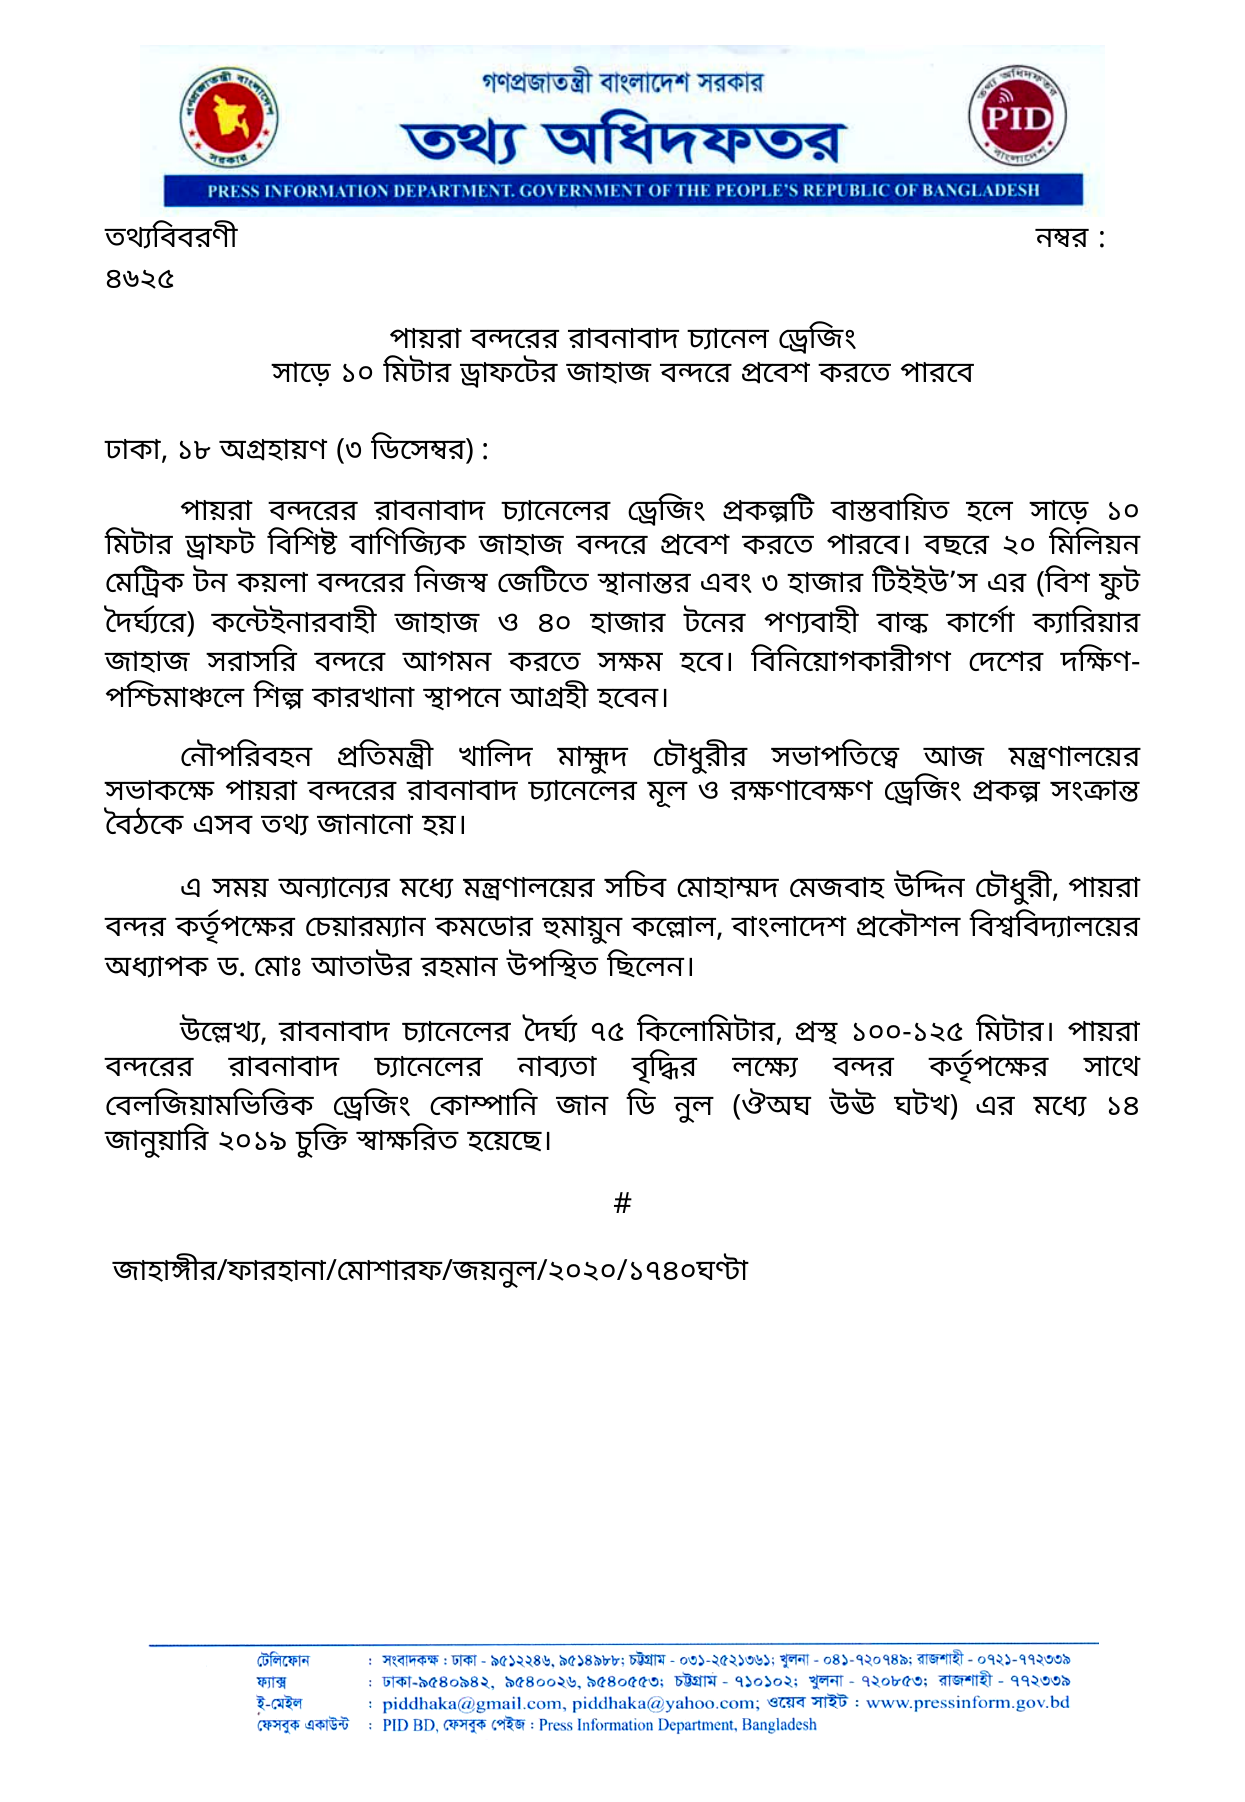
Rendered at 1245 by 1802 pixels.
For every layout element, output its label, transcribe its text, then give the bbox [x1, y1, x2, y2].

text সাড়ে ১০ মিটার ড্রাফটের জাহাজ বন্দরে প্রবেশ করতে পারবে [105, 355, 1140, 389]
text নৌপরিবহন প্রতিমন্ত্রী খালিদ মাহ্মুদ চৌধুরীর সভাপতিত্বে আজ মন্ত্রণালয়ের সভাকক্ষে পায়রা বন্দরের রাবনাবাদ চ্যানেলের মূল ও রক্ষণাবেক্ষণ ড্রেজিং প্রকল্প সংক্রান্ত বৈঠকে এসব তথ্য জানানো হয়। [105, 739, 1140, 841]
picture [146, 1640, 1099, 1742]
text উল্লেখ্য, রাবনাবাদ চ্যানেলের দৈর্ঘ্য ৭৫ কিলোমিটার, প্রস্থ ১০০-১২৫ মিটার। পায়রা বন্দরের রাবনাবাদ চ্যানেলের নাব্যতা বৃদ্ধির লক্ষ্যে বন্দর কর্তৃপক্ষের সাথে বেলজিয়ামভিত্তিক ড্রেজিং কোম্পানি জান ডি নুল (ঔঅঘ উঊ ঘটখ) এর মধ্যে ১৪ জানুয়ারি ২০১৯ চুক্তি স্বাক্ষরিত হয়েছে। [105, 1010, 1140, 1157]
text ঢাকা, ১৮ অগ্রহায়ণ (৩ ডিসেম্বর) : [105, 428, 1140, 468]
text এ সময় অন্যান্যের মধ্যে মন্ত্রণালয়ের সচিব মোহাম্মদ মেজবাহ উদ্দিন চৌধুরী, পায়রা বন্দর কর্তৃপক্ষের চেয়ারম্যান কমডোর হুমায়ুন কল্লোল, বাংলাদেশ প্রকৌশল বিশ্ববিদ্যালয়ের অধ্যাপক ড. মোঃ আতাউর রহমান উপস্থিত ছিলেন। [105, 866, 1140, 985]
text পায়রা বন্দরের রাবনাবাদ চ্যানেল ড্রেজিং [105, 321, 1140, 355]
text তথ্যবিবরণী নম্বর : ৪৬২৫ [105, 216, 1140, 295]
text জাহাঙ্গীর/ফারহানা/মোশারফ/জয়নুল/২০২০/১৭৪০ঘণ্টা [105, 1249, 1140, 1288]
text পায়রা বন্দরের রাবনাবাদ চ্যানেলের ড্রেজিং প্রকল্পটি বাস্তবায়িত হলে সাড়ে ১০ মিটার ড্রাফট বিশিষ্ট বাণিজ্যিক জাহাজ বন্দরে প্রবেশ করতে পারবে। বছরে ২০ মিলিয়ন মেট্রিক টন কয়লা বন্দরের নিজস্ব জেটিতে স্থানান্তর এবং ৩ হাজার টিইইউ’স এর (বিশ ফুট দৈর্ঘ্যরে) কন্টেইনারবাহী জাহাজ ও ৪০ হাজার টনের পণ্যবাহী বাল্ক কার্গো ক্যারিয়ার জাহাজ সরাসরি বন্দরে আগমন করতে সক্ষম হবে। বিনিয়োগকারীগণ দেশের দক্ষিণ-পশ্চিমাঞ্চলে শিল্প কারখানা স্থাপনে আগ্রহী হবেন। [105, 493, 1140, 714]
text # [105, 1182, 1140, 1222]
